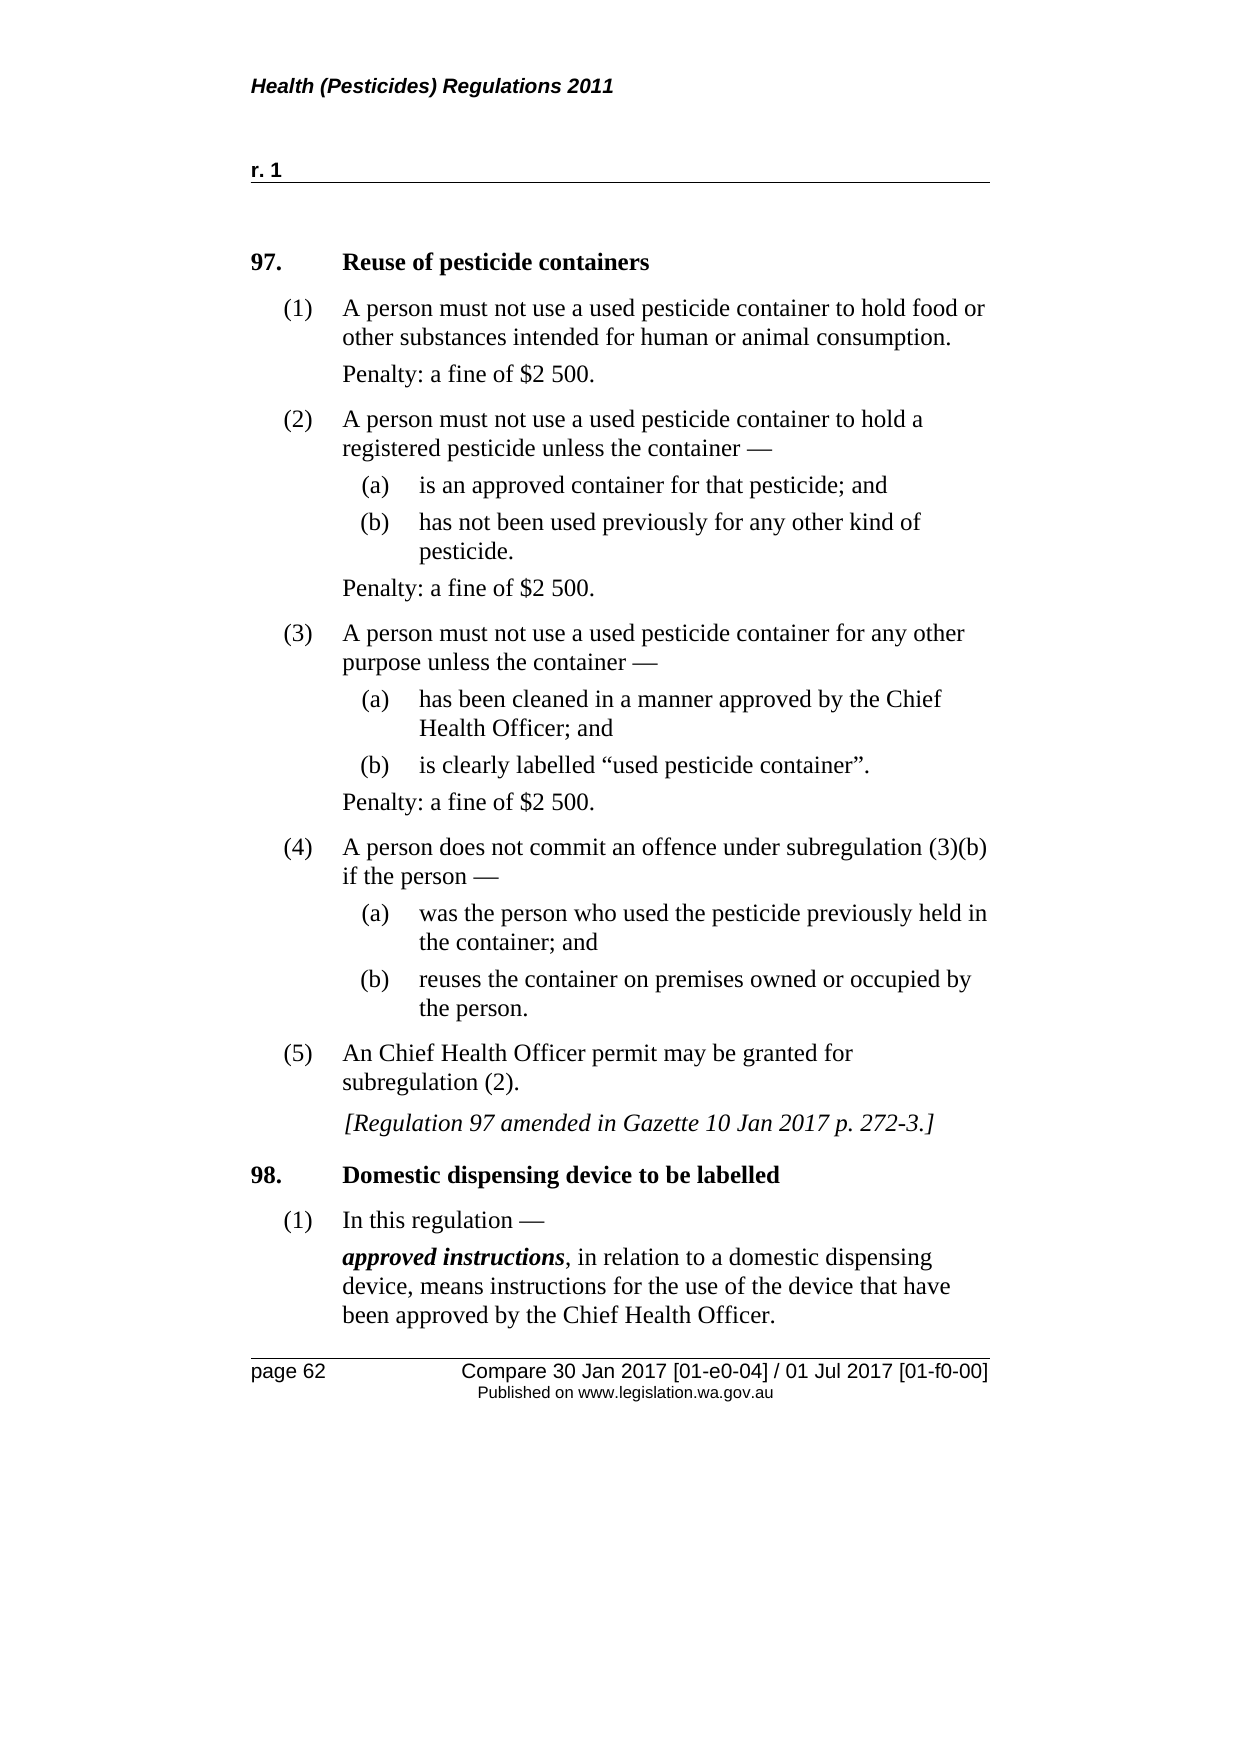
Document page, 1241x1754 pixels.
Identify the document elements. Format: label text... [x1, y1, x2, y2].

text (1) In this regulation — [251, 1205, 990, 1234]
text (3) A person must not use a used pesticide container for any other purpose unless the container — [251, 618, 990, 676]
text (b) has not been used previously for any other kind of pesticide. [251, 507, 990, 564]
text (2) A person must not use a used pesticide container to hold a registered pesticide unless the container — [251, 404, 990, 462]
text (5) An Chief Health Officer permit may be granted for subregulation (2). [251, 1038, 990, 1096]
text (b) is clearly labelled “used pesticide container”. [251, 750, 990, 779]
text Penalty: a fine of $2 500. [251, 359, 990, 387]
text (a) has been cleaned in a manner approved by the Chief Health Officer; and [251, 684, 990, 742]
text (a) is an approved container for that pesticide; and [251, 470, 990, 499]
text approved instructions, in relation to a domestic dispensing device, means instructions for the use of the device that have been approved by the Chief Health Officer. [251, 1242, 990, 1329]
text (a) was the person who used the pesticide previously held in the container; and [251, 898, 990, 956]
text (b) reuses the container on premises owned or occupied by the person. [251, 964, 990, 1022]
text (4) A person does not commit an offence under subregulation (3)(b) if the person — [251, 832, 990, 890]
text Penalty: a fine of $2 500. [251, 573, 990, 602]
subtitle 97. Reuse of pesticide containers [251, 247, 990, 276]
text (1) A person must not use a used pesticide container to hold food or other substances intended for human or animal consumption. [251, 293, 990, 350]
subtitle 98. Domestic dispensing device to be labelled [251, 1160, 990, 1189]
text Penalty: a fine of $2 500. [251, 787, 990, 816]
text [Regulation 97 amended in Gazette 10 Jan 2017 p. 272-3.] [251, 1108, 990, 1137]
